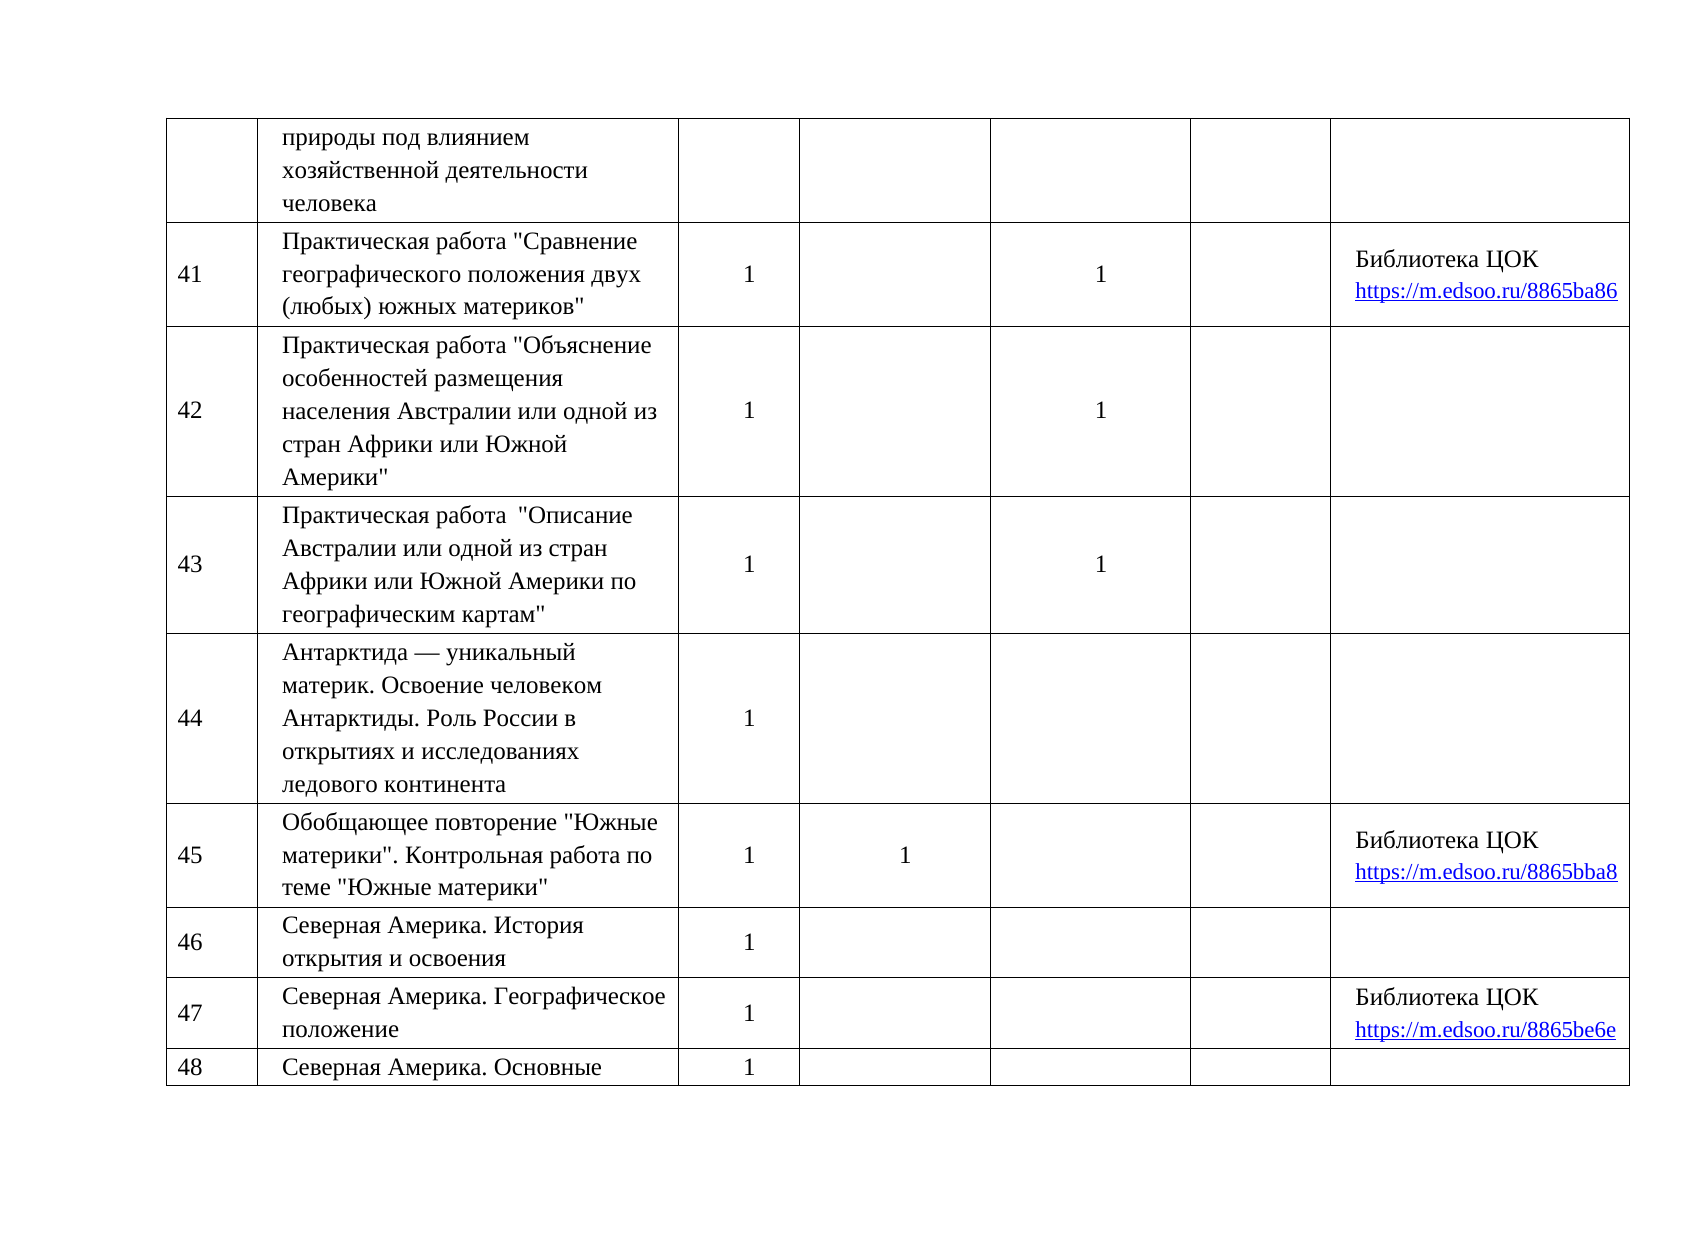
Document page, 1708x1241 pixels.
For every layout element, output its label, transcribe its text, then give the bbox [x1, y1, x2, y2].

table_cell [1191, 497, 1330, 632]
table_cell [800, 1049, 990, 1085]
table_cell 1 [679, 327, 799, 496]
table_cell [991, 908, 1190, 977]
table_cell [800, 223, 990, 326]
table_cell [991, 804, 1190, 906]
table_cell Библиотека ЦОК https://m.edsoo.ru/8865bba8 [1331, 804, 1629, 906]
table_header [1331, 119, 1629, 222]
table_cell 1 [679, 978, 799, 1048]
table_cell [800, 978, 990, 1048]
table_header [1191, 119, 1330, 222]
table_cell 41 [167, 223, 257, 326]
table_cell 1 [800, 804, 990, 906]
table_cell 1 [991, 223, 1190, 326]
table_cell [991, 634, 1190, 802]
table_cell [1191, 223, 1330, 326]
table_cell 48 [167, 1049, 257, 1085]
table_header природы под влиянием хозяйственной деятельности человека [258, 119, 678, 222]
table_cell [1191, 804, 1330, 906]
table_cell Северная Америка. Основные [258, 1049, 678, 1085]
table_cell [1331, 1049, 1629, 1085]
table_header [800, 119, 990, 222]
table_cell [1191, 634, 1330, 802]
table_cell [800, 497, 990, 632]
table_cell Антарктида — уникальный материк. Освоение человеком Антарктиды. Роль России в открытиях и исследованиях ледового континента [258, 634, 678, 802]
table_cell Библиотека ЦОК https://m.edsoo.ru/8865be6e [1331, 978, 1629, 1048]
table_cell 45 [167, 804, 257, 906]
table_cell 1 [679, 804, 799, 906]
table_cell Обобщающее повторение "Южные материки". Контрольная работа по теме "Южные материки" [258, 804, 678, 906]
table_cell Северная Америка. Географическое положение [258, 978, 678, 1048]
table_cell 1 [991, 497, 1190, 632]
table_cell Северная Америка. История открытия и освоения [258, 908, 678, 977]
table_cell [1191, 327, 1330, 496]
table_cell [1191, 908, 1330, 977]
table_cell [800, 327, 990, 496]
table_cell 43 [167, 497, 257, 632]
table_cell 1 [679, 634, 799, 802]
table_cell [1191, 978, 1330, 1048]
table_cell [1331, 634, 1629, 802]
table_cell 47 [167, 978, 257, 1048]
table_cell [1331, 327, 1629, 496]
table_cell Библиотека ЦОК https://m.edsoo.ru/8865ba86 [1331, 223, 1629, 326]
table_cell 1 [679, 223, 799, 326]
table_cell Практическая работа "Объяснение особенностей размещения населения Австралии или одной из стран Африки или Южной Америки" [258, 327, 678, 496]
table_cell 1 [679, 908, 799, 977]
table_header [679, 119, 799, 222]
table_cell 1 [679, 497, 799, 632]
table_cell [1191, 1049, 1330, 1085]
table_header [991, 119, 1190, 222]
table_cell [1331, 497, 1629, 632]
table_cell 1 [679, 1049, 799, 1085]
table_header [167, 119, 257, 222]
table_cell [800, 634, 990, 802]
table_cell [991, 978, 1190, 1048]
table_cell 1 [991, 327, 1190, 496]
table_cell [1331, 908, 1629, 977]
table_cell Практическая работа "Описание Австралии или одной из стран Африки или Южной Америки по географическим картам" [258, 497, 678, 632]
table_cell 42 [167, 327, 257, 496]
table_cell Практическая работа "Сравнение географического положения двух (любых) южных материков" [258, 223, 678, 326]
table_cell 46 [167, 908, 257, 977]
table_cell [800, 908, 990, 977]
table_cell 44 [167, 634, 257, 802]
table_cell [991, 1049, 1190, 1085]
